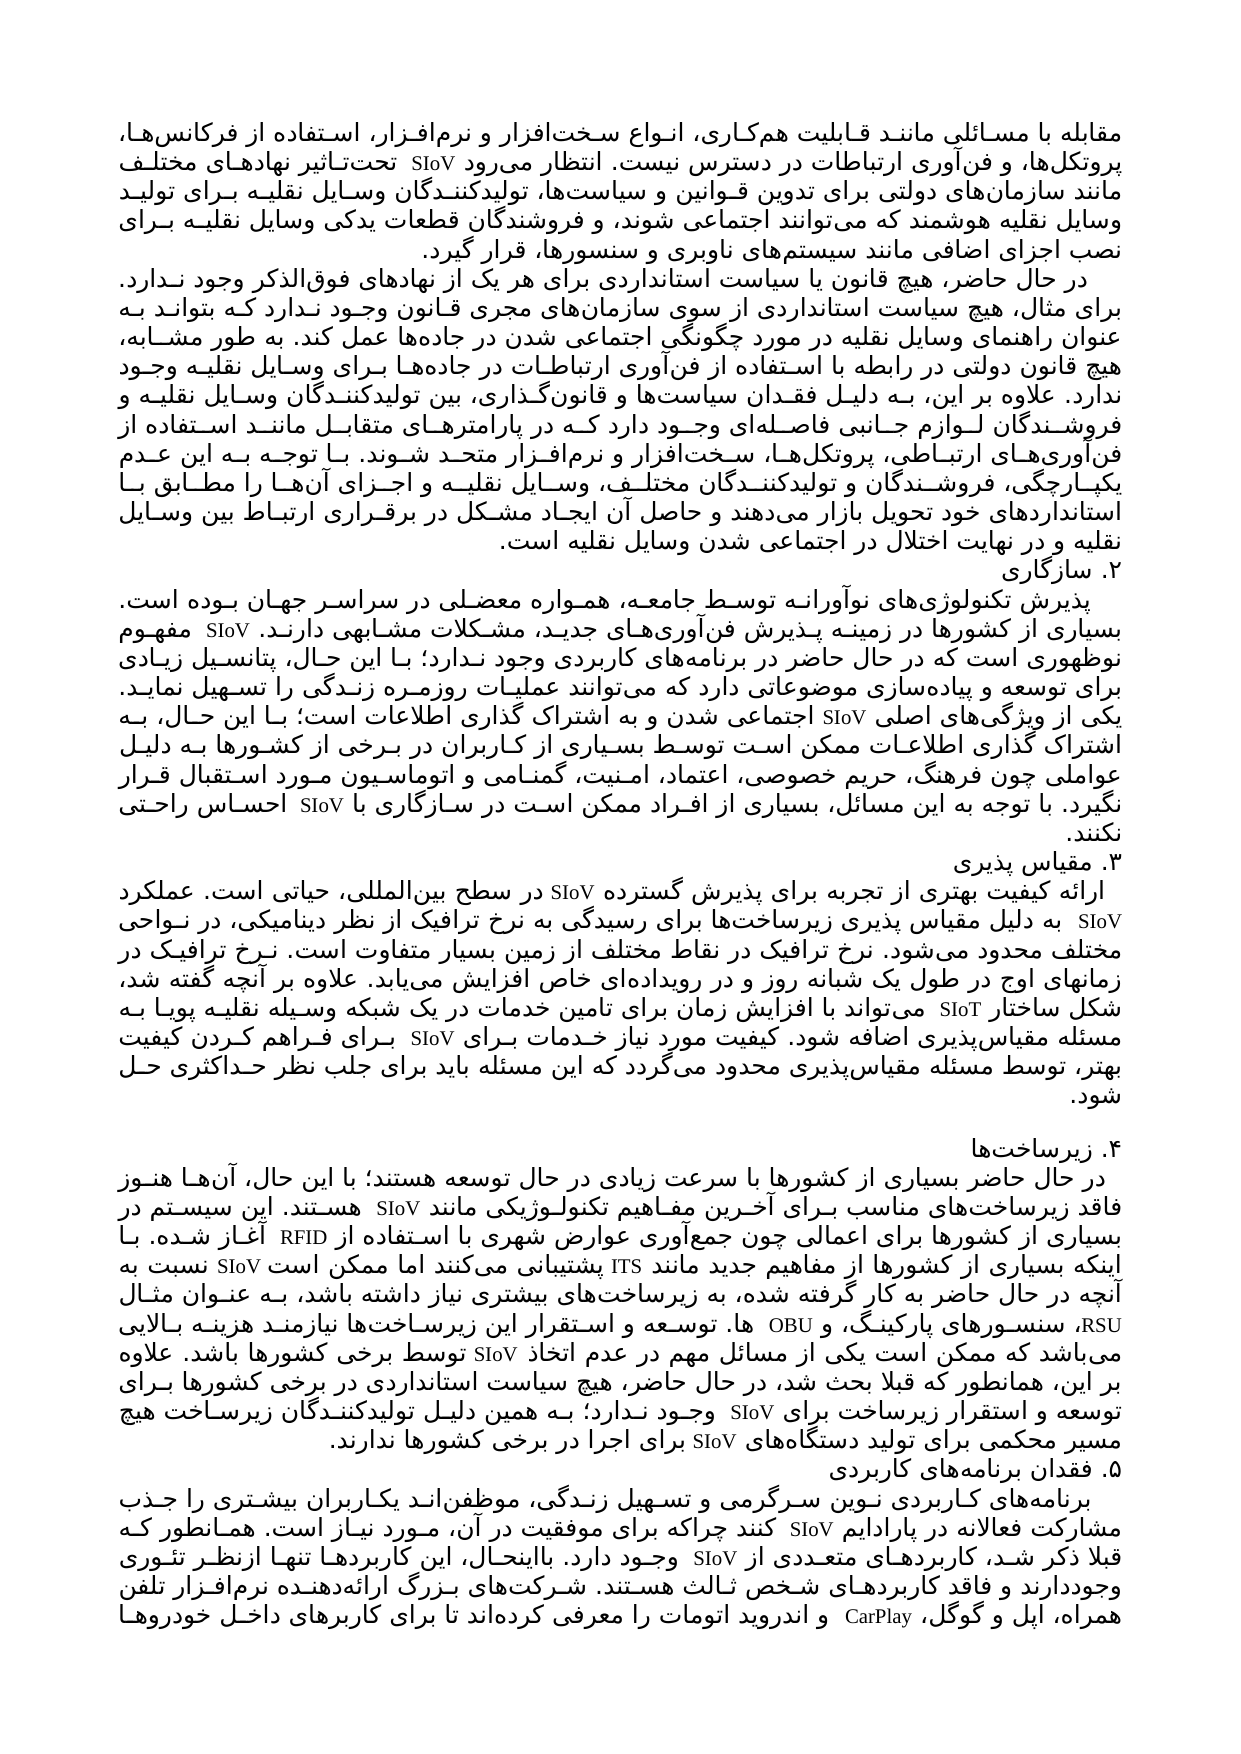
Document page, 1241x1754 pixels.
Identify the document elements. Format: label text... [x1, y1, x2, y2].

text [118, 1484, 1122, 1630]
text در حال حاضر بسیاری از کشورها با سرعت زیادی در حال توسعه هستند؛ با این حال، آن‌ها هنوز فاقد زیرساخت‌های مناسب برای آخرین مفاهیم تکنولوژیکی مانند SIoV هستند. این سیستم در بسیاری از کشورها برای اعمالی چون جمع‌آوری عوارض شهری با استفاده از RFID آغاز شده. با اینکه بسیاری از کشورها از مفاهیم جدید مانند ITS پشتیبانی می‌کنند اما ممکن است SIoV نسبت به آنچه در حال حاضر به کار گرفته شده، به زیرساخت‌های بیشتری نیاز داشته باشد، به عنوان مثال RSU، سنسورهای پارکینگ، و OBU ها. توسعه و استقرار این زیرساخت‌ها نیازمند هزینه بالایی می‌باشد که ممکن است یکی از مسائل مهم در عدم اتخاذ SIoV توسط برخی کشورها باشد. علاوه بر این، همانطور که قبلا بحث شد، در حال حاضر، هیچ سیاست استانداردی در برخی کشورها برای توسعه و استقرار زیرساخت برای SIoV وجود ندارد؛ به همین دلیل تولیدکنندگان زیرساخت هیچ مسیر محکمی برای تولید دستگاه‌های SIoV برای اجرا در برخی کشورها ندارند. [118, 1163, 1122, 1455]
text در حال حاضر، هیچ قانون یا سیاست استانداردی برای هر یک از نهادهای فوق‌الذکر وجود ندارد. برای مثال، هیچ سیاست استانداردی از سوی سازمان‌های مجری قانون وجود ندارد که بتواند به عنوان راهنمای وسایل نقلیه در مورد چگونگی اجتماعی شدن در جاده‌ها عمل کند. به طور مشابه، هیچ قانون دولتی در رابطه با استفاده از فن‌آوری ارتباطات در جاده‌ها برای وسایل نقلیه وجود ندارد. علاوه بر این، به دلیل فقدان سیاست‌ها و قانون‌گذاری، بین تولیدکنندگان وسایل نقلیه و فروشندگان لوازم جانبی فاصله‌ای وجود دارد که در پارامترهای متقابل مانند استفاده از فن‌آوری‌های ارتباطی، پروتکل‌ها، سخت‌افزار و نرم‌افزار متحد شوند. با توجه به این عدم یکپارچگی، فروشندگان و تولیدکنندگان مختلف، وسایل نقلیه و اجزای آن‌ها را مطابق با استانداردهای خود تحویل بازار می‌دهند و حاصل آن ایجاد مشکل در برقراری ارتباط بین وسایل نقلیه و در نهایت اختلال در اجتماعی شدن وسایل نقلیه است. [118, 264, 1122, 556]
text ارائه کیفیت بهتری از تجربه برای پذیرش گسترده SIoV در سطح بین‌المللی، حیاتی است. عملکرد SIoV به دلیل مقیاس پذیری زیرساخت‌ها برای رسیدگی به نرخ‌ ترافیک از نظر دینامیکی، در نواحی مختلف محدود می‌شود. نرخ ترافیک در نقاط مختلف از زمین بسیار متفاوت است. نرخ ترافیک در زمانهای اوج در طول یک شبانه روز و در رویداده‌ای خاص افزایش می‌یابد. علاوه بر آنچه گفته شد، شکل ساختار SIoT می‌تواند با افزایش زمان برای تامین خدمات در یک شبکه وسیله نقلیه پویا به مسئله مقیاس‌پذیری اضافه شود. کیفیت مورد نیاز خدمات برای SIoV برای فراهم کردن کیفیت بهتر، توسط مسئله مقیاس‌پذیری محدود می‌گردد که این مسئله باید برای جلب نظر حداکثری حل شود. [118, 876, 1122, 1110]
text ۳. مقیاس پذیری [118, 847, 1122, 876]
text ۲. سازگاری [118, 556, 1122, 585]
text ۴. زیرساخت‌ها [118, 1134, 1122, 1163]
text ۵. فقدان برنامه‌های کاربردی [118, 1455, 1122, 1484]
text پذیرش تکنولوژی‌های نوآورانه توسط جامعه، همواره معضلی در سراسر جهان بوده‌ است. بسیاری از کشورها در زمینه پذیرش فن‌آوری‌های جدید، مشکلات مشابهی دارند. SIoV مفهوم نوظهوری است که در حال حاضر در برنامه‌های کاربردی وجود ندارد؛ با این حال، پتانسیل زیادی برای توسعه و پیاده‌سازی موضوعاتی دارد که می‌توانند عملیات روزمره زندگی را تسهیل نماید. یکی از ویژگی‌های اصلی SIoV اجتماعی شدن و به اشتراک گذاری اطلاعات است؛ با این حال، به اشتراک گذاری اطلاعات ممکن است توسط بسیاری از کاربران در برخی از کشورها به دلیل عواملی چون فرهنگ، حریم خصوصی، اعتماد، امنیت، گمنامی و اتوماسیون مورد استقبال قرار نگیرد. با توجه به این مسائل، بسیاری از افراد ممکن است در سازگاری با SIoV احساس راحتی نکنند. [118, 585, 1122, 847]
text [118, 118, 1122, 264]
